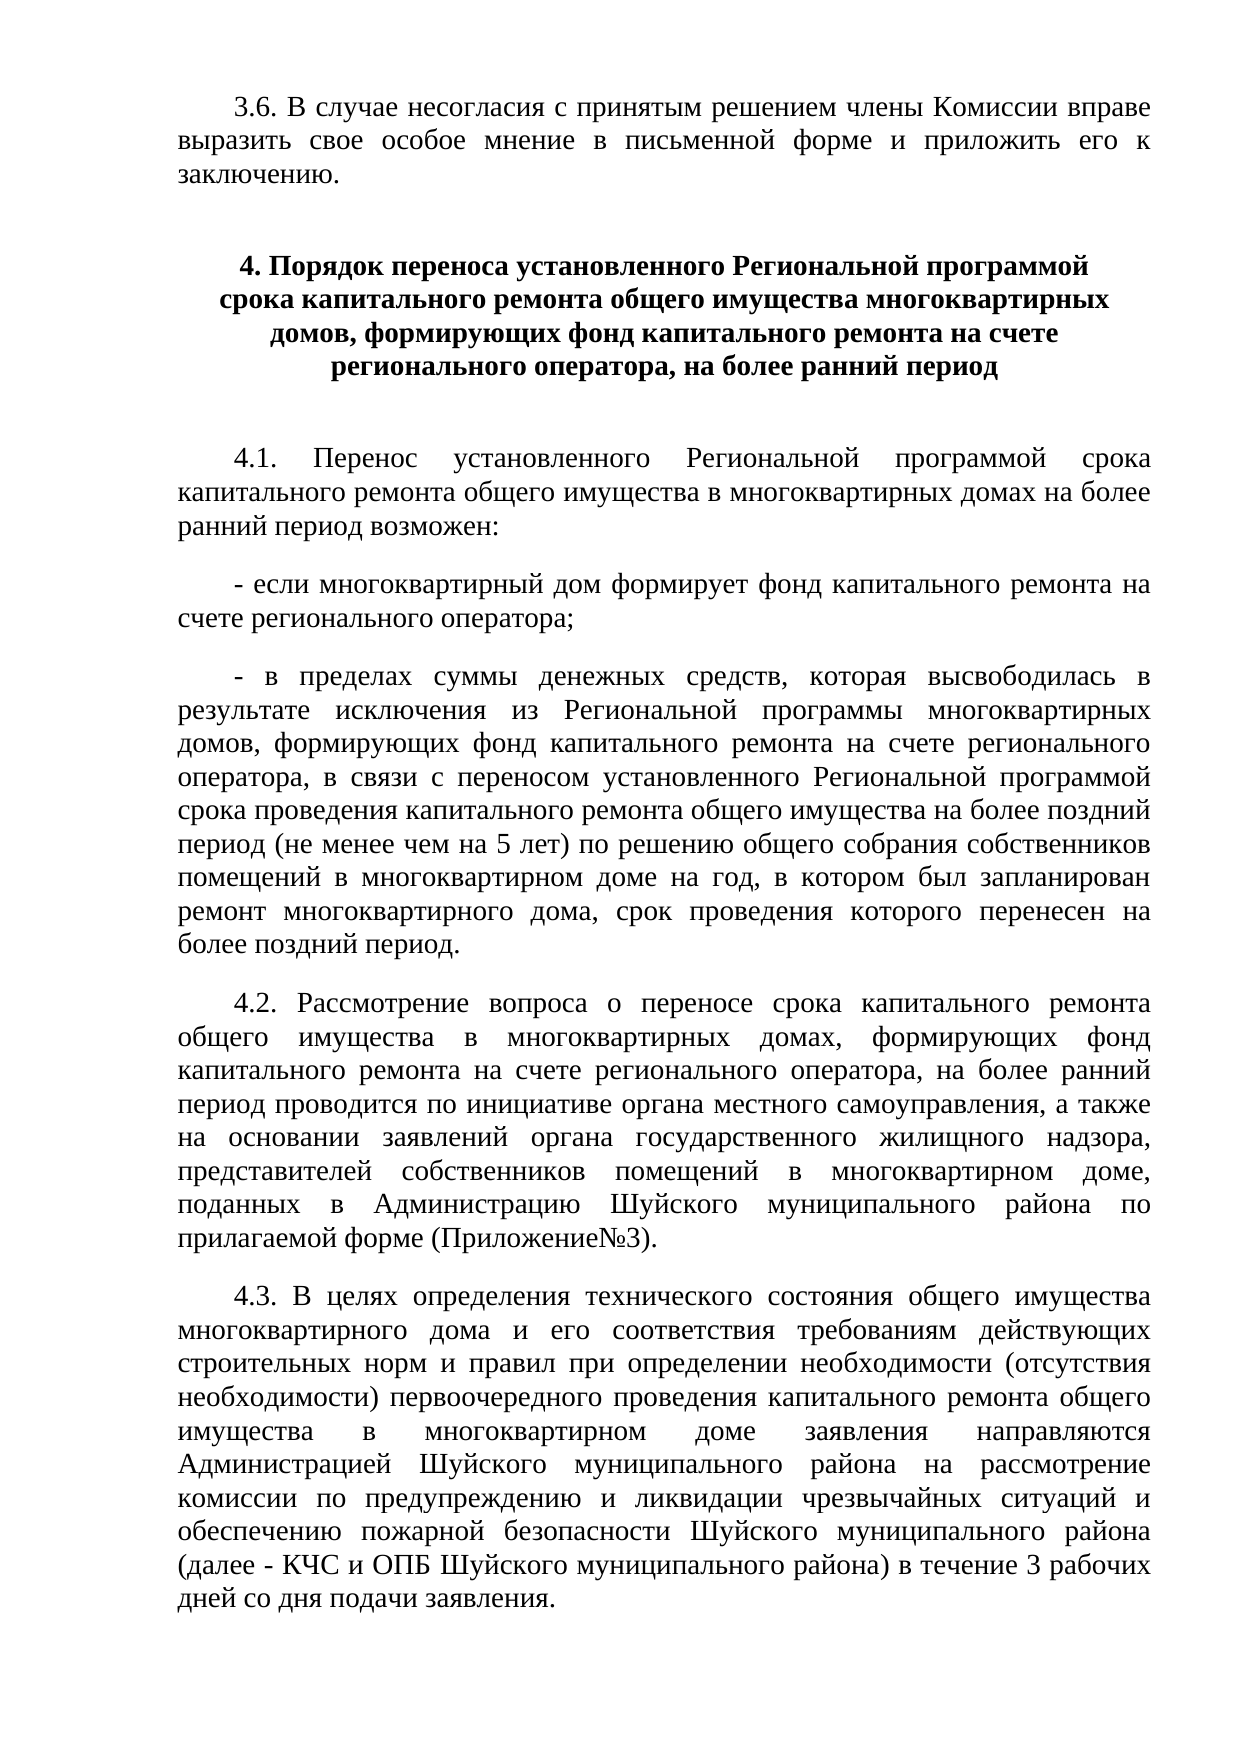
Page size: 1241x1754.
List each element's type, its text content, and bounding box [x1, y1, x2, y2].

text 4.3. В целях определения технического состояния общего имущества многоквартирного дома и его соответствия требованиям действующих строительных норм и правил при определении необходимости (отсутствия необходимости) первоочередного проведения капитального ремонта общего имущества в многоквартирном доме заявления направляются Администрацией Шуйского муниципального района на рассмотрение комиссии по предупреждению и ликвидации чрезвычайных ситуаций и обеспечению пожарной безопасности Шуйского муниципального района (далее - КЧС и ОПБ Шуйского муниципального района) в течение 3 рабочих дней со дня подачи заявления. [177, 1278, 1152, 1513]
text - если многоквартирный дом формирует фонд капитального ремонта на счете регионального оператора; [177, 566, 1152, 633]
text 4.1. Перенос установленного Региональной программой срока капитального ремонта общего имущества в многоквартирных домах на более ранний период возможен: [177, 441, 1152, 541]
title регионального оператора, на более ранний период [177, 348, 1152, 382]
text 4.3. В целях определения технического состояния общего имущества многоквартирного дома и его соответствия требованиям действующих строительных норм и правил при определении необходимости (отсутствия необходимости) первоочередного проведения капитального ремонта общего имущества в многоквартирном доме заявления направляются Администрацией Шуйского муниципального района на рассмотрение комиссии по предупреждению и ликвидации чрезвычайных ситуаций и обеспечению пожарной безопасности Шуйского муниципального района (далее - КЧС и ОПБ Шуйского муниципального района) в течение 3 рабочих дней со дня подачи заявления. [177, 1547, 1152, 1614]
title домов, формирующих фонд капитального ремонта на счете [177, 315, 1152, 348]
title срока капитального ремонта общего имущества многоквартирных [177, 281, 1152, 315]
text 4.2. Рассмотрение вопроса о переносе срока капитального ремонта общего имущества в многоквартирных домах, формирующих фонд капитального ремонта на счете регионального оператора, на более ранний период проводится по инициативе органа местного самоуправления, а также на основании заявлений органа государственного жилищного надзора, представителей собственников помещений в многоквартирном доме, поданных в Администрацию Шуйского муниципального района по прилагаемой форме (Приложение№3). [177, 985, 1152, 1253]
title 4. Порядок переноса установленного Региональной программой [177, 248, 1152, 281]
text - в пределах суммы денежных средств, которая высвободилась в результате исключения из Региональной программы многоквартирных домов, формирующих фонд капитального ремонта на счете регионального оператора, в связи с переносом установленного Региональной программой срока проведения капитального ремонта общего имущества на более поздний период (не менее чем на 5 лет) по решению общего собрания собственников помещений в многоквартирном доме на год, в котором был запланирован ремонт многоквартирного дома, срок проведения которого перенесен на более поздний период. [177, 658, 1152, 960]
text 3.6. В случае несогласия с принятым решением члены Комиссии вправе выразить свое особое мнение в письменной форме и приложить его к заключению. [177, 89, 1152, 189]
